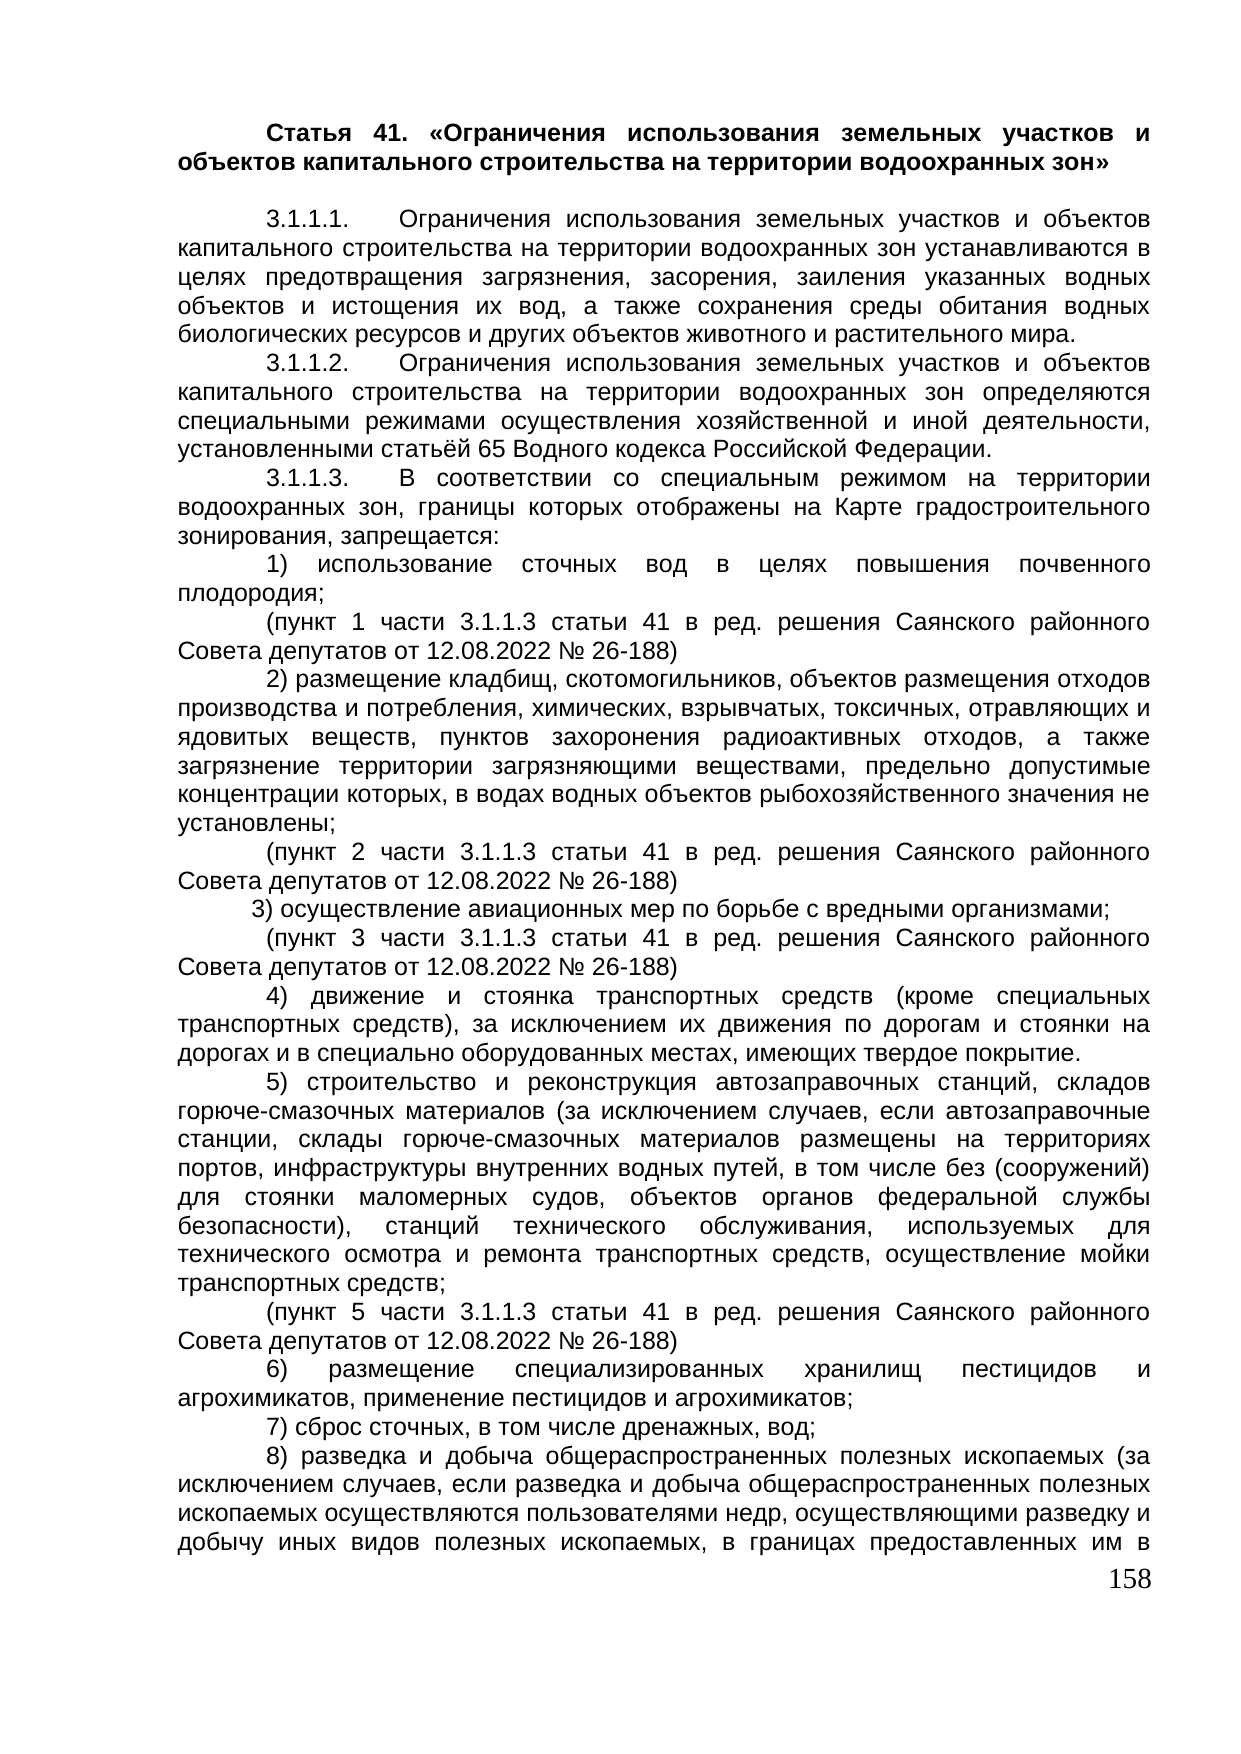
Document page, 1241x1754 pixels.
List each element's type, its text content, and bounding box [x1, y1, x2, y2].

list Ограничения использования земельных участков и объектов капитального строительства на территории водоохранных зон устанавливаются в целях предотвращения загрязнения, засорения, заиления указанных водных объектов и истощения их вод, а также сохранения среды обитания водных биологических ресурсов и других объектов животного и растительного мира. [177, 204, 1152, 348]
text 7) сброс сточных, в том числе дренажных, вод; [177, 1412, 1152, 1441]
list Статья 41. «Ограничения использования земельных участков и объектов капитального строительства на территории водоохранных зон» [177, 118, 1152, 176]
text 4) движение и стоянка транспортных средств (кроме специальных транспортных средств), за исключением их движения по дорогам и стоянки на дорогах и в специально оборудованных местах, имеющих твердое покрытие. [177, 981, 1152, 1067]
text 2) размещение кладбищ, скотомогильников, объектов размещения отходов производства и потребления, химических, взрывчатых, токсичных, отравляющих и ядовитых веществ, пунктов захоронения радиоактивных отходов, а также загрязнение территории загрязняющими веществами, предельно допустимые концентрации которых, в водах водных объектов рыбохозяйственного значения не установлены; [177, 664, 1152, 837]
list Ограничения использования земельных участков и объектов капитального строительства на территории водоохранных зон определяются специальными режимами осуществления хозяйственной и иной деятельности, установленными статьёй 65 Водного кодекса Российской Федерации. [177, 348, 1152, 463]
text 1) использование сточных вод в целях повышения почвенного плодородия; [177, 549, 1152, 607]
text (пункт 3 части 3.1.1.3 статьи 41 в ред. решения Саянского районного Совета депутатов от 12.08.2022 № 26-188) [177, 923, 1152, 981]
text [177, 1441, 1152, 1556]
text 6) размещение специализированных хранилищ пестицидов и агрохимикатов, применение пестицидов и агрохимикатов; [177, 1354, 1152, 1412]
text (пункт 2 части 3.1.1.3 статьи 41 в ред. решения Саянского районного Совета депутатов от 12.08.2022 № 26-188) [177, 837, 1152, 894]
text 3) осуществление авиационных мер по борьбе с вредными организмами; [177, 894, 1152, 923]
text 5) строительство и реконструкция автозаправочных станций, складов горюче-смазочных материалов (за исключением случаев, если автозаправочные станции, склады горюче-смазочных материалов размещены на территориях портов, инфраструктуры внутренних водных путей, в том числе без (сооружений) для стоянки маломерных судов, объектов органов федеральной службы безопасности), станций технического обслуживания, используемых для технического осмотра и ремонта транспортных средств, осуществление мойки транспортных средств; [177, 1067, 1152, 1297]
list В соответствии со специальным режимом на территории водоохранных зон, границы которых отображены на Карте градостроительного зонирования, запрещается: [177, 463, 1152, 549]
text (пункт 5 части 3.1.1.3 статьи 41 в ред. решения Саянского районного Совета депутатов от 12.08.2022 № 26-188) [177, 1297, 1152, 1354]
text (пункт 1 части 3.1.1.3 статьи 41 в ред. решения Саянского районного Совета депутатов от 12.08.2022 № 26-188) [177, 607, 1152, 664]
